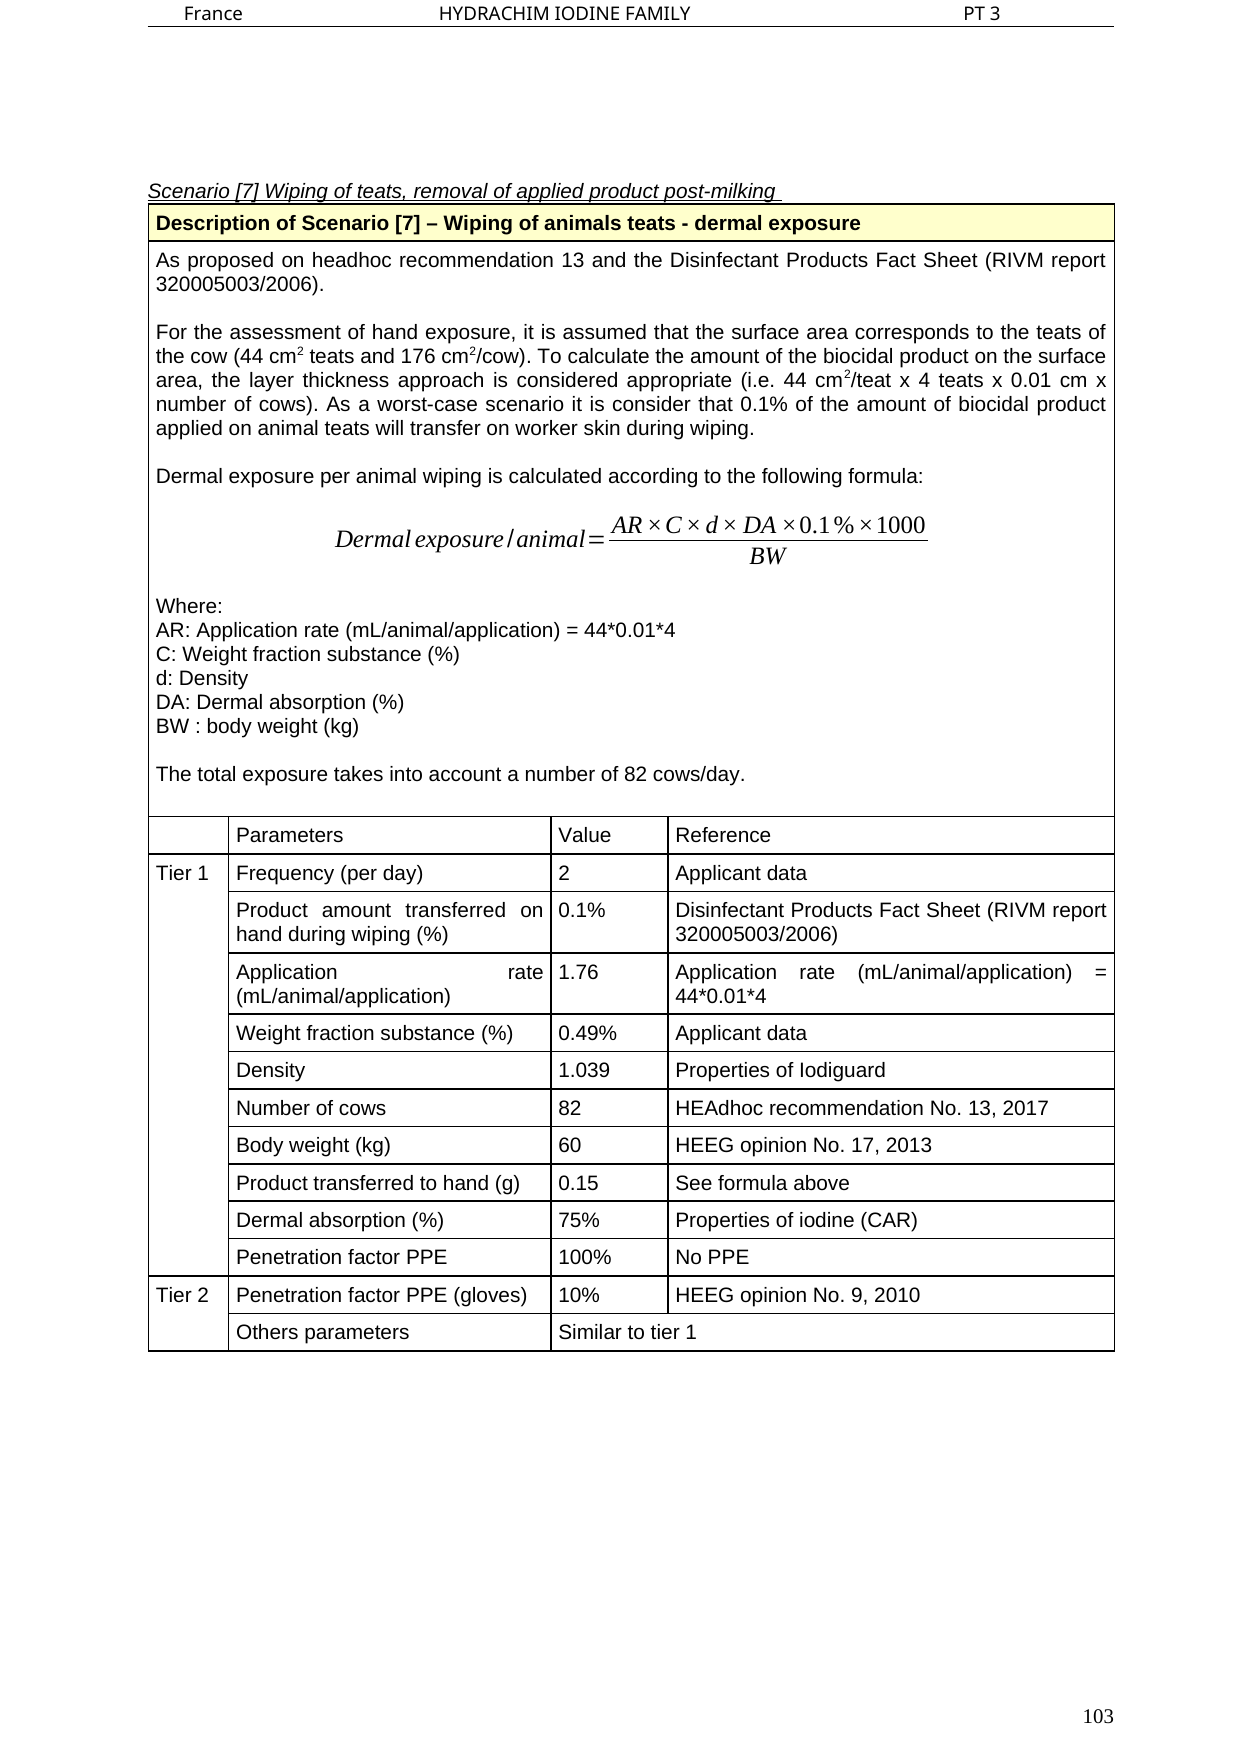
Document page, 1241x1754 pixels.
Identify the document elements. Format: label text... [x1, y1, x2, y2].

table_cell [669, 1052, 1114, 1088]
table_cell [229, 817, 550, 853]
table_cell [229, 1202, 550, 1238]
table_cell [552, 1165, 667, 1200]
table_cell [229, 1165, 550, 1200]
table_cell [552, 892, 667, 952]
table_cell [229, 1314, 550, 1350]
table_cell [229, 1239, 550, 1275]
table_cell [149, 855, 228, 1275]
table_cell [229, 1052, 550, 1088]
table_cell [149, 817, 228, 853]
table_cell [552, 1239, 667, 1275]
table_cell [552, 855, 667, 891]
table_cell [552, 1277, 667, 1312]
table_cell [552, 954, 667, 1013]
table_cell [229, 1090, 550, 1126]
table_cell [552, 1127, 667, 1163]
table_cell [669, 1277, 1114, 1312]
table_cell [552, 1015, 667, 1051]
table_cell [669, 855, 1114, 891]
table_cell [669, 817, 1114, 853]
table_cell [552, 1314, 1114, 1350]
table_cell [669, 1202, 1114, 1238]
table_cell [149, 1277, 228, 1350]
text Scenario [7] Wiping of teats, removal of applied product post-milking [147, 179, 1114, 203]
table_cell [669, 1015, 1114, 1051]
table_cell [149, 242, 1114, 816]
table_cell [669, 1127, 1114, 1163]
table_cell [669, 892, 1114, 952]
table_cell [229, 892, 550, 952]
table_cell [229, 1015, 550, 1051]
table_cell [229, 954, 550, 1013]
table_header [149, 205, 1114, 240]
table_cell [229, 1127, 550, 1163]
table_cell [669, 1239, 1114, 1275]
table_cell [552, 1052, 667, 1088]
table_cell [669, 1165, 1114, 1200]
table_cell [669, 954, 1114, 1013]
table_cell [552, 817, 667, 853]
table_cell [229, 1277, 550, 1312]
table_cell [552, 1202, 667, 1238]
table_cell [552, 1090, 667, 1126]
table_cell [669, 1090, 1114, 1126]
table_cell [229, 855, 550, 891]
